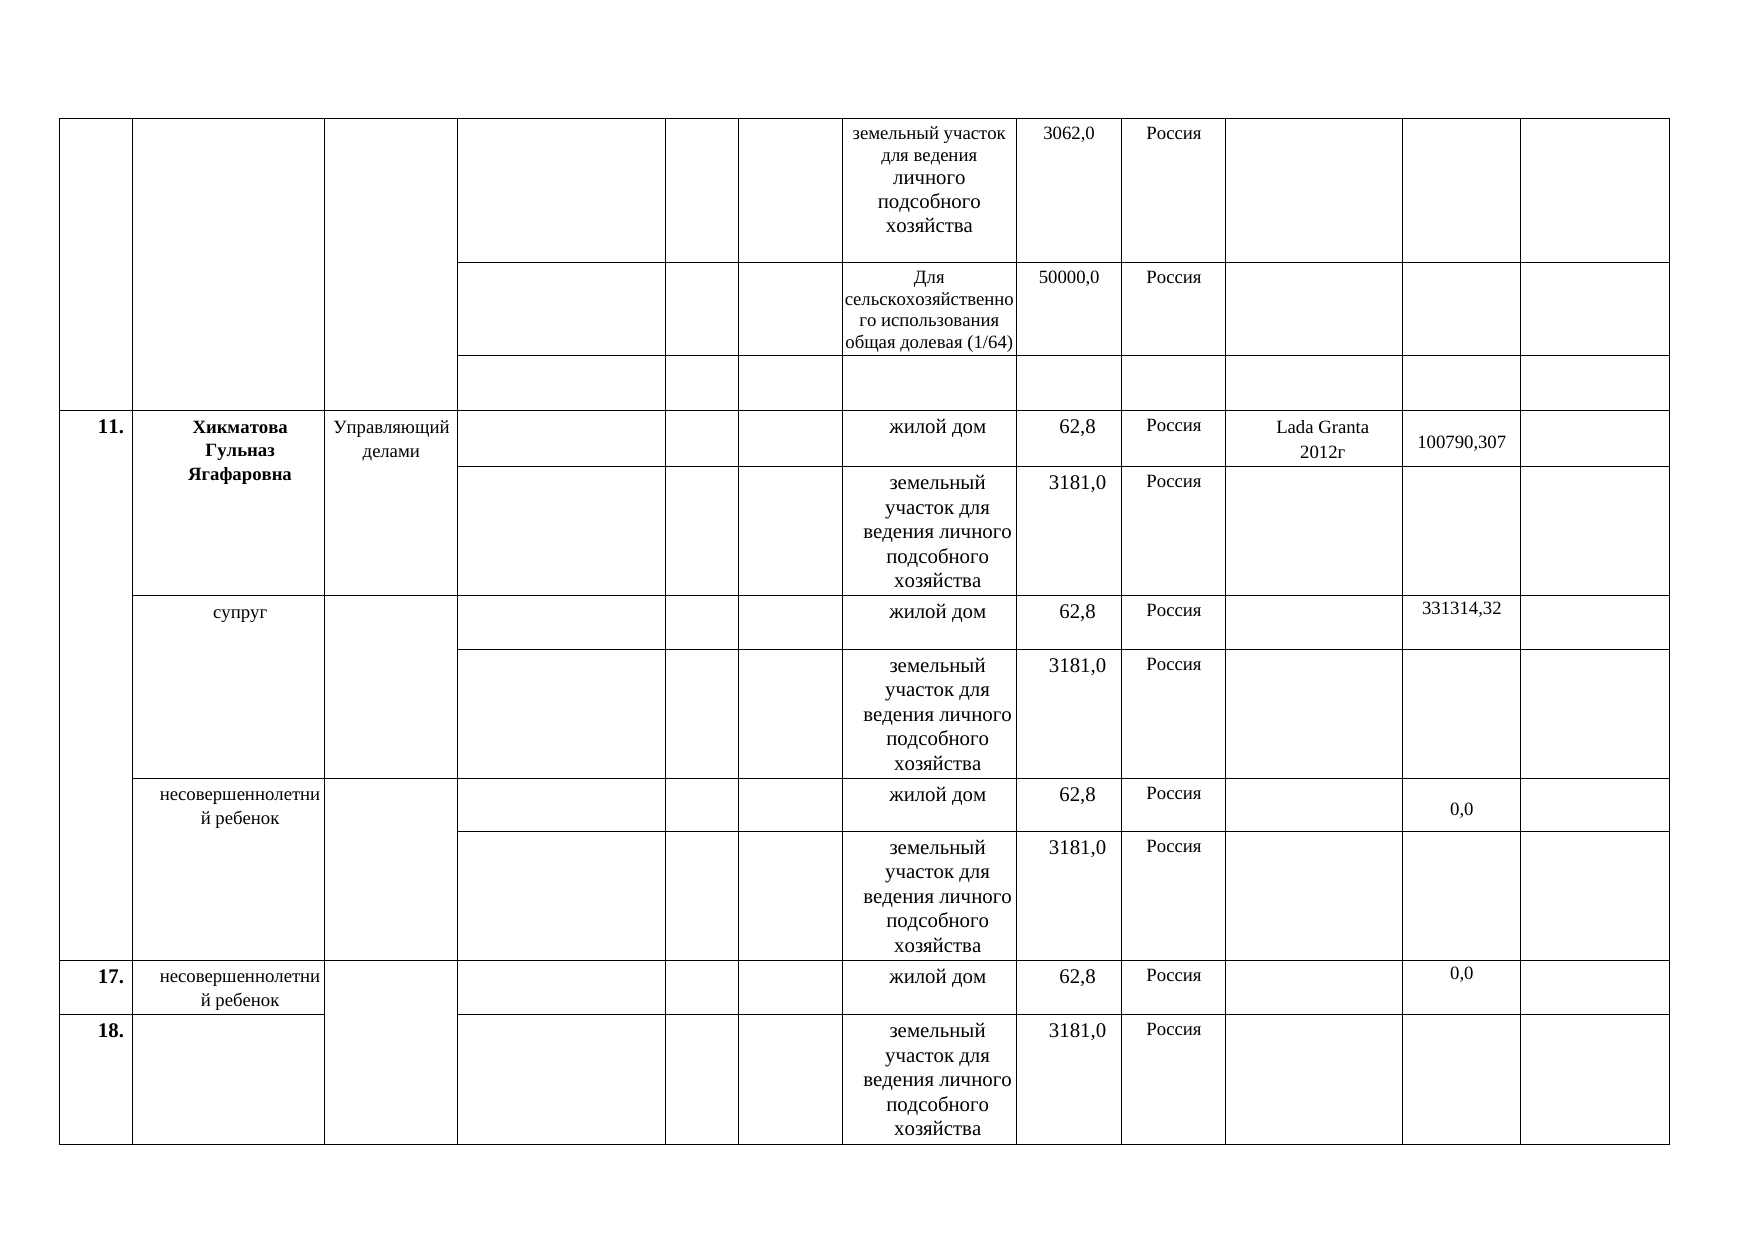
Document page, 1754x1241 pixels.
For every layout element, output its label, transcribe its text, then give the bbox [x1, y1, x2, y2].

table_cell [458, 411, 665, 466]
table_cell Россия [1122, 650, 1225, 778]
table_cell [739, 596, 842, 648]
table_cell [1403, 467, 1520, 595]
table_cell Россия [1122, 1015, 1225, 1143]
table_cell [1521, 1015, 1669, 1143]
table_cell [1521, 961, 1669, 1014]
table_cell [1521, 596, 1669, 648]
table_cell [458, 832, 665, 960]
table_cell [60, 1015, 132, 1143]
table_cell [666, 779, 738, 831]
table_cell 62,8 [1017, 596, 1121, 648]
table_cell [1226, 779, 1402, 831]
table_cell [458, 356, 665, 410]
table_cell [1226, 119, 1402, 262]
table_cell [1403, 119, 1520, 262]
table_cell [739, 832, 842, 960]
table_cell [1521, 650, 1669, 778]
table_cell [666, 263, 738, 355]
table_cell 3181,0 [1017, 650, 1121, 778]
table_cell [1403, 650, 1520, 778]
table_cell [843, 119, 1016, 262]
table_cell Россия [1122, 411, 1225, 466]
table_cell [458, 650, 665, 778]
table_cell [666, 596, 738, 648]
table_cell Россия [1122, 467, 1225, 595]
table_cell жилой дом [843, 779, 1016, 831]
table_cell [325, 961, 457, 1143]
table_cell Хикматова Гульназ Ягафаровна [133, 411, 324, 595]
table_cell [1403, 263, 1520, 355]
table_cell 62,8 [1017, 961, 1121, 1014]
table_cell [1521, 411, 1669, 466]
table_cell Управляющий делами [325, 411, 457, 595]
table_cell [458, 263, 665, 355]
table_cell Россия [1122, 119, 1225, 262]
table_cell [60, 961, 132, 1014]
table_cell [458, 119, 665, 262]
table_cell 100790,307 [1403, 411, 1520, 466]
table_cell [666, 961, 738, 1014]
table_cell 3062,0 [1017, 119, 1121, 262]
table_cell 62,8 [1017, 779, 1121, 831]
table_cell 0,0 [1403, 961, 1520, 1014]
table_cell [1226, 356, 1402, 410]
table_cell [843, 356, 1016, 410]
table_cell [60, 411, 132, 960]
table_cell [1521, 779, 1669, 831]
table_cell 331314,32 [1403, 596, 1520, 648]
table_cell [666, 650, 738, 778]
table_cell 62,8 [1017, 411, 1121, 466]
table_cell [458, 1015, 665, 1143]
table_cell [739, 961, 842, 1014]
table_cell [739, 650, 842, 778]
table_cell [739, 263, 842, 355]
table_cell [1403, 832, 1520, 960]
table_cell Россия [1122, 596, 1225, 648]
table_cell [1521, 832, 1669, 960]
table_cell [739, 467, 842, 595]
table_cell [1403, 356, 1520, 410]
table_cell [1521, 467, 1669, 595]
table_cell Для сельскохозяйственного использования общая долевая (1/64) [843, 263, 1016, 355]
table_cell [133, 1015, 324, 1143]
table_cell [1122, 356, 1225, 410]
table_cell [739, 411, 842, 466]
table_cell [666, 411, 738, 466]
table_cell [1017, 356, 1121, 410]
table_cell 3181,0 [1017, 467, 1121, 595]
table_cell земельный участок для ведения личного подсобного хозяйства [843, 1015, 1016, 1143]
table_cell [1226, 467, 1402, 595]
table_cell [666, 832, 738, 960]
table_cell 3181,0 [1017, 1015, 1121, 1143]
table_cell [458, 779, 665, 831]
table_cell [1226, 832, 1402, 960]
table_cell несовершеннолетний ребенок [133, 779, 324, 960]
table_cell [1226, 650, 1402, 778]
table_cell земельный участок для ведения личного подсобного хозяйства [843, 832, 1016, 960]
table_cell [458, 596, 665, 648]
table_cell [1226, 263, 1402, 355]
table_cell [666, 1015, 738, 1143]
table_cell Lada Granta 2012г [1226, 411, 1402, 466]
table_cell земельный участок для ведения личного подсобного хозяйства [843, 467, 1016, 595]
table_cell Россия [1122, 961, 1225, 1014]
table_cell жилой дом [843, 411, 1016, 466]
table_cell жилой дом [843, 596, 1016, 648]
table_cell [1226, 1015, 1402, 1143]
table_cell [739, 1015, 842, 1143]
table_cell [666, 119, 738, 262]
table_cell [739, 779, 842, 831]
table_cell [739, 356, 842, 410]
table_cell Россия [1122, 832, 1225, 960]
table_cell Россия [1122, 263, 1225, 355]
table_cell [458, 467, 665, 595]
table_cell [666, 356, 738, 410]
table_cell [325, 596, 457, 778]
table_cell 0,0 [1403, 779, 1520, 831]
table_cell [1521, 263, 1669, 355]
table_cell [325, 779, 457, 960]
table_cell [1226, 961, 1402, 1014]
table_cell 50000,0 [1017, 263, 1121, 355]
table_cell [458, 961, 665, 1014]
table_cell Россия [1122, 779, 1225, 831]
table_cell [1521, 356, 1669, 410]
table_cell несовершеннолетний ребенок [133, 961, 324, 1014]
table_cell жилой дом [843, 961, 1016, 1014]
table_cell [1226, 596, 1402, 648]
table_cell [1403, 1015, 1520, 1143]
table_cell [666, 467, 738, 595]
table_cell [739, 119, 842, 262]
table_cell 3181,0 [1017, 832, 1121, 960]
table_cell супруг [133, 596, 324, 778]
table_cell земельный участок для ведения личного подсобного хозяйства [843, 650, 1016, 778]
table_cell [1521, 119, 1669, 262]
